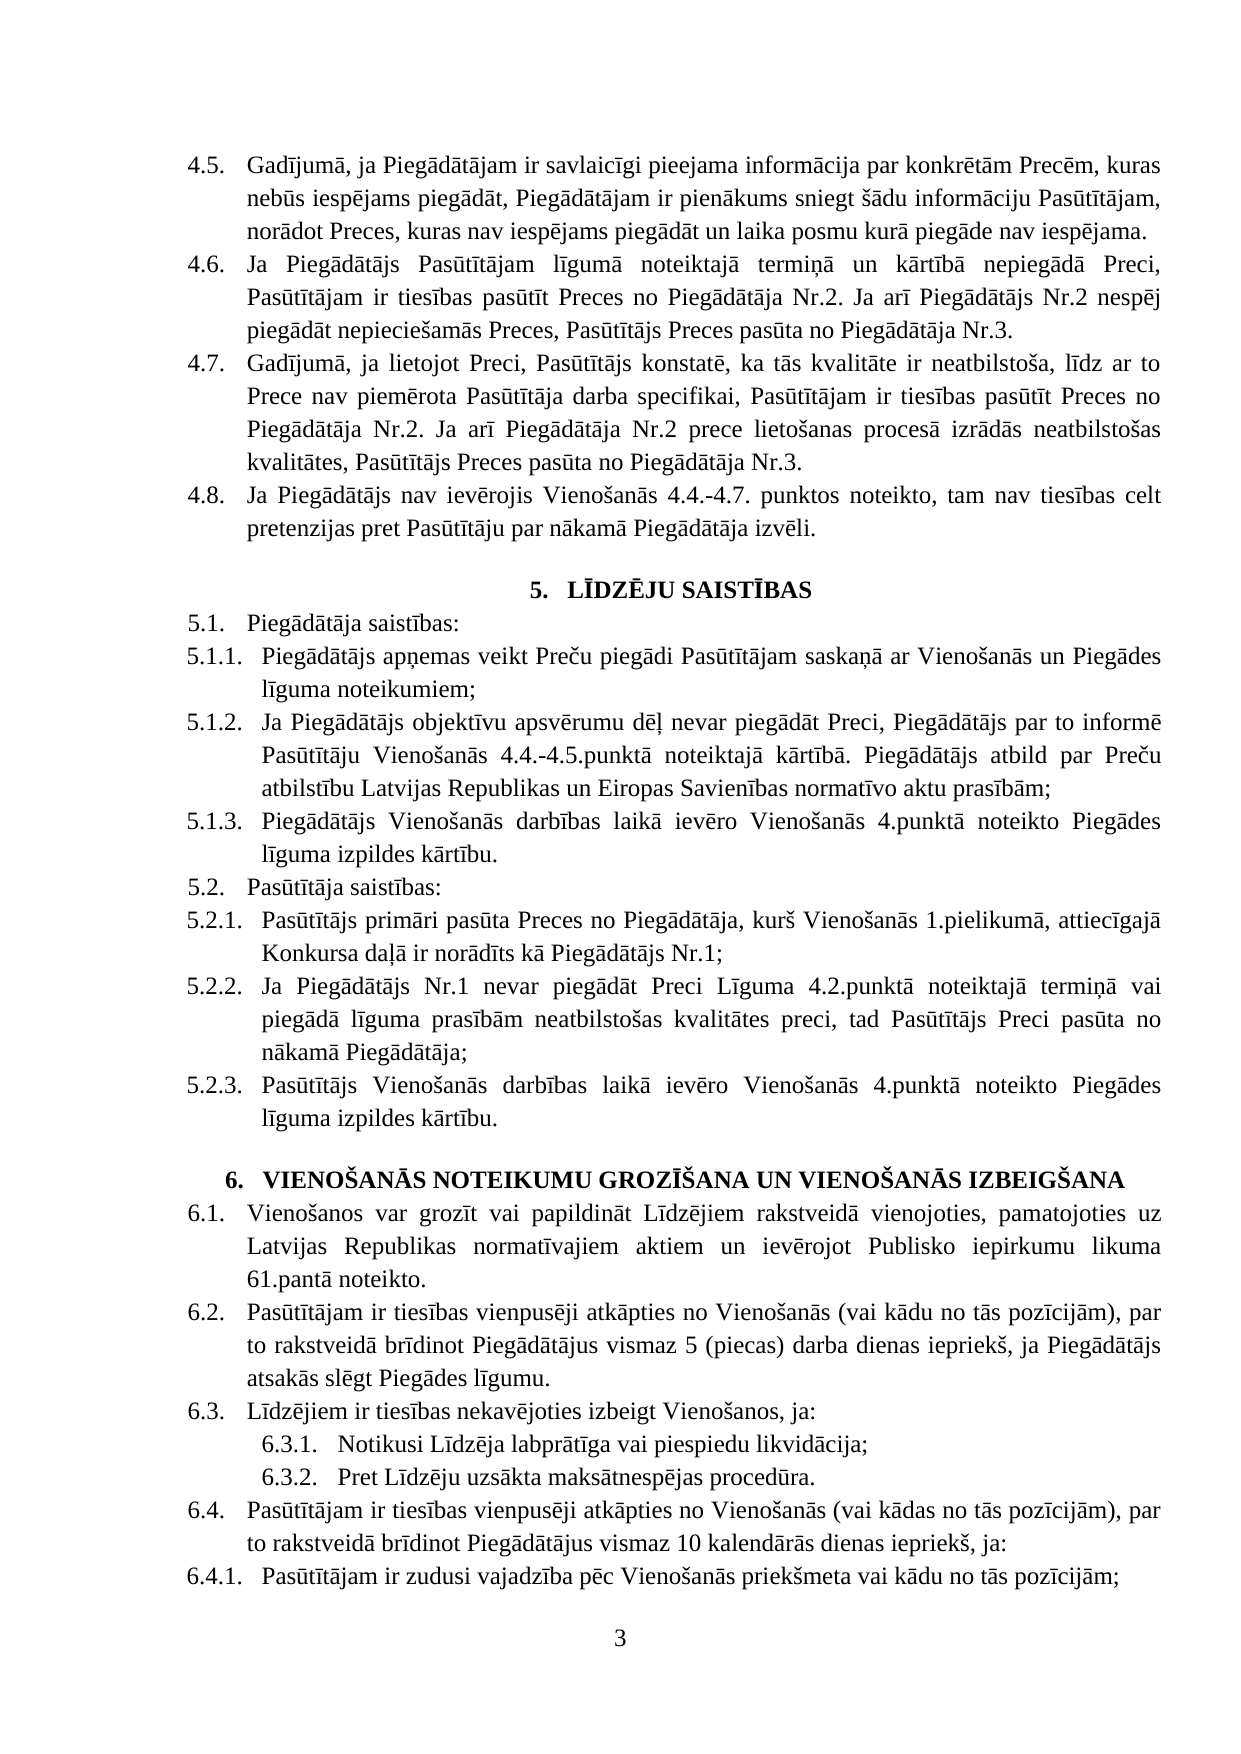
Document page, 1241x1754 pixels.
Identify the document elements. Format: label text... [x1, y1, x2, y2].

list Pasūtītājam ir zudusi vajadzība pēc Vienošanās priekšmeta vai kādu no tās pozīcijām; [186, 1561, 1162, 1590]
list Pasūtītājs primāri pasūta Preces no Piegādātāja, kurš Vienošanās 1.pielikumā, attiecīgajā Konkursa daļā ir norādīts kā Piegādātājs Nr.1; [186, 905, 1162, 967]
list Pasūtītājs Vienošanās darbības laikā ievēro Vienošanās 4.punktā noteikto Piegādes līguma izpildes kārtību. [186, 1070, 1162, 1132]
list Ja Piegādātājs objektīvu apsvērumu dēļ nevar piegādāt Preci, Piegādātājs par to informē Pasūtītāju Vienošanās 4.4.-4.5.punktā noteiktajā kārtībā. Piegādātājs atbild par Preču atbilstību Latvijas Republikas un Eiropas Savienības normatīvo aktu prasībām; [186, 707, 1162, 802]
list Ja Piegādātājs Nr.1 nevar piegādāt Preci Līguma 4.2.punktā noteiktajā termiņā vai piegādā līguma prasībām neatbilstošas kvalitātes preci, tad Pasūtītājs Preci pasūta no nākamā Piegādātāja; [186, 971, 1162, 1066]
list Pasūtītāja saistības: [187, 872, 1162, 901]
list Vienošanos var grozīt vai papildināt Līdzējiem rakstveidā vienojoties, pamatojoties uz Latvijas Republikas normatīvajiem aktiem un ievērojot Publisko iepirkumu likuma 61.pantā noteikto. [187, 1198, 1162, 1293]
list Gadījumā, ja lietojot Preci, Pasūtītājs konstatē, ka tās kvalitāte ir neatbilstoša, līdz ar to Prece nav piemērota Pasūtītāja darba specifikai, Pasūtītājam ir tiesības pasūtīt Preces no Piegādātāja Nr.2. Ja arī Piegādātāja Nr.2 prece lietošanas procesā izrādās neatbilstošas kvalitātes, Pasūtītājs Preces pasūta no Piegādātāja Nr.3. [187, 348, 1162, 476]
list Ja Piegādātājs Pasūtītājam līgumā noteiktajā termiņā un kārtībā nepiegādā Preci, Pasūtītājam ir tiesības pasūtīt Preces no Piegādātāja Nr.2. Ja arī Piegādātājs Nr.2 nespēj piegādāt nepieciešamās Preces, Pasūtītājs Preces pasūta no Piegādātāja Nr.3. [187, 249, 1162, 344]
list Pret Līdzēju uzsākta maksātnespējas procedūra. [261, 1462, 1162, 1491]
list Pasūtītājam ir tiesības vienpusēji atkāpties no Vienošanās (vai kādu no tās pozīcijām), par to rakstveidā brīdinot Piegādātājus vismaz 5 (piecas) darba dienas iepriekš, ja Piegādātājs atsakās slēgt Piegādes līgumu. [187, 1297, 1162, 1392]
list Piegādātājs apņemas veikt Preču piegādi Pasūtītājam saskaņā ar Vienošanās un Piegādes līguma noteikumiem; [186, 641, 1162, 703]
list Piegādātājs Vienošanās darbības laikā ievēro Vienošanās 4.punktā noteikto Piegādes līguma izpildes kārtību. [186, 806, 1162, 868]
list LĪDZĒJU SAISTĪBAS [179, 575, 1162, 604]
list Ja Piegādātājs nav ievērojis Vienošanās 4.4.-4.7. punktos noteikto, tam nav tiesības celt pretenzijas pret Pasūtītāju par nākamā Piegādātāja izvēli. [187, 480, 1162, 542]
list Gadījumā, ja Piegādātājam ir savlaicīgi pieejama informācija par konkrētām Precēm, kuras nebūs iespējams piegādāt, Piegādātājam ir pienākums sniegt šādu informāciju Pasūtītājam, norādot Preces, kuras nav iespējams piegādāt un laika posmu kurā piegāde nav iespējama. [187, 150, 1162, 245]
list Līdzējiem ir tiesības nekavējoties izbeigt Vienošanos, ja: [187, 1396, 1162, 1425]
list VIENOŠANĀS NOTEIKUMU GROZĪŠANA UN VIENOŠANĀS IZBEIGŠANA [225, 1165, 1162, 1194]
list Piegādātāja saistības: [187, 608, 1162, 637]
list Notikusi Līdzēja labprātīga vai piespiedu likvidācija; [261, 1429, 1162, 1458]
list Pasūtītājam ir tiesības vienpusēji atkāpties no Vienošanās (vai kādas no tās pozīcijām), par to rakstveidā brīdinot Piegādātājus vismaz 10 kalendārās dienas iepriekš, ja: [187, 1495, 1162, 1557]
